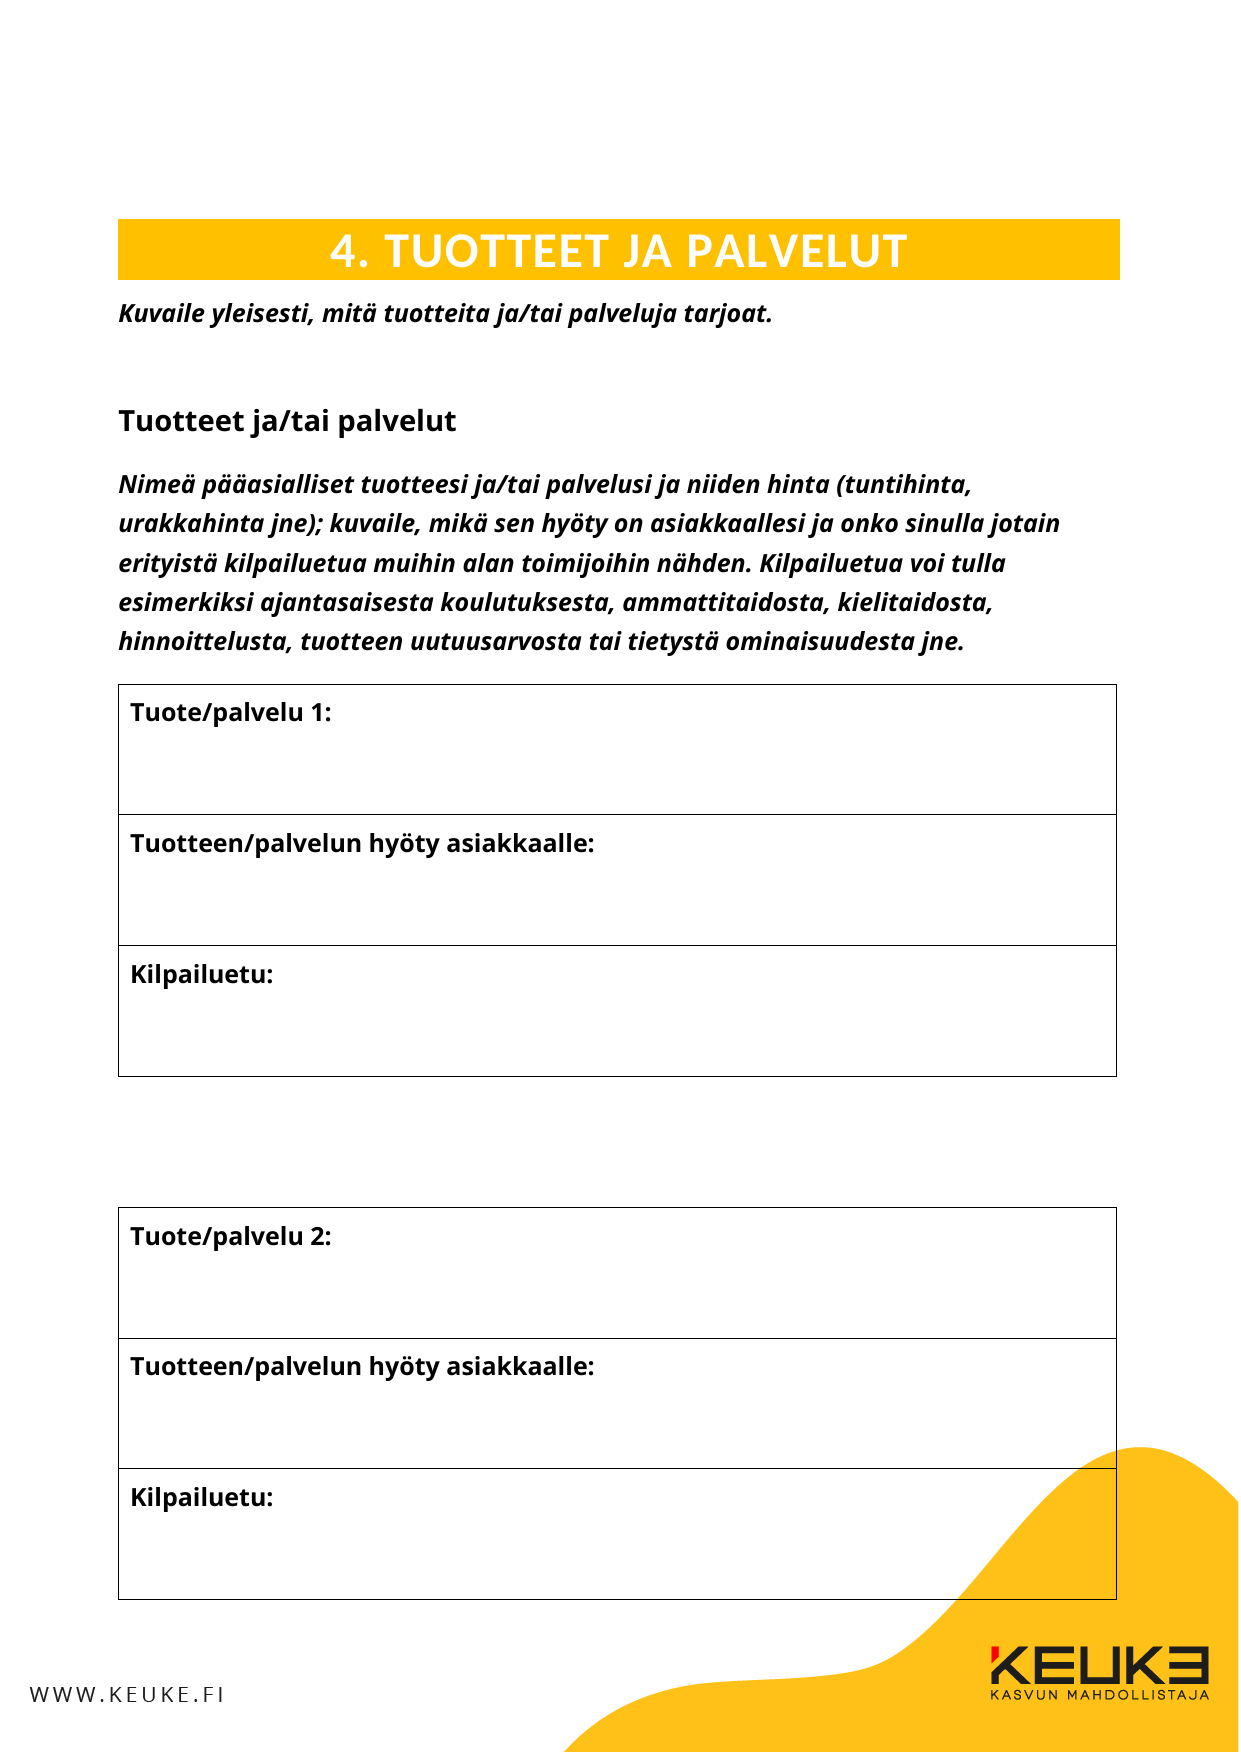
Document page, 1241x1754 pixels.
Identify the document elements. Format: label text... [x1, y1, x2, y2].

table_cell Kilpailuetu: [119, 946, 1116, 1076]
text Nimeä pääasialliset tuotteesi ja/tai palvelusi ja niiden hinta (tuntihinta, urakkahinta jne); kuvaile, mikä sen hyöty on asiakkaallesi ja onko sinulla jotain erityistä kilpailuetua muihin alan toimijoihin nähden. Kilpailuetua voi tulla esimerkiksi ajantasaisesta koulutuksesta, ammattitaidosta, kielitaidosta, hinnoittelusta, tuotteen uutuusarvosta tai tietystä ominaisuudesta jne. [118, 467, 1122, 658]
picture [0, 0, 1239, 1752]
table_cell Tuotteen/palvelun hyöty asiakkaalle: [119, 1339, 1116, 1468]
text 4. TUOTTEET JA PALVELUT [118, 219, 1120, 280]
text Tuotteet ja/tai palvelut [118, 401, 1122, 440]
table_cell Tuotteen/palvelun hyöty asiakkaalle: [119, 815, 1116, 945]
text Kuvaile yleisesti, mitä tuotteita ja/tai palveluja tarjoat. [118, 252, 1122, 330]
table_cell Kilpailuetu: [119, 1469, 1116, 1599]
table_header Tuote/palvelu 1: [119, 685, 1116, 814]
table_header Tuote/palvelu 2: [119, 1208, 1116, 1338]
